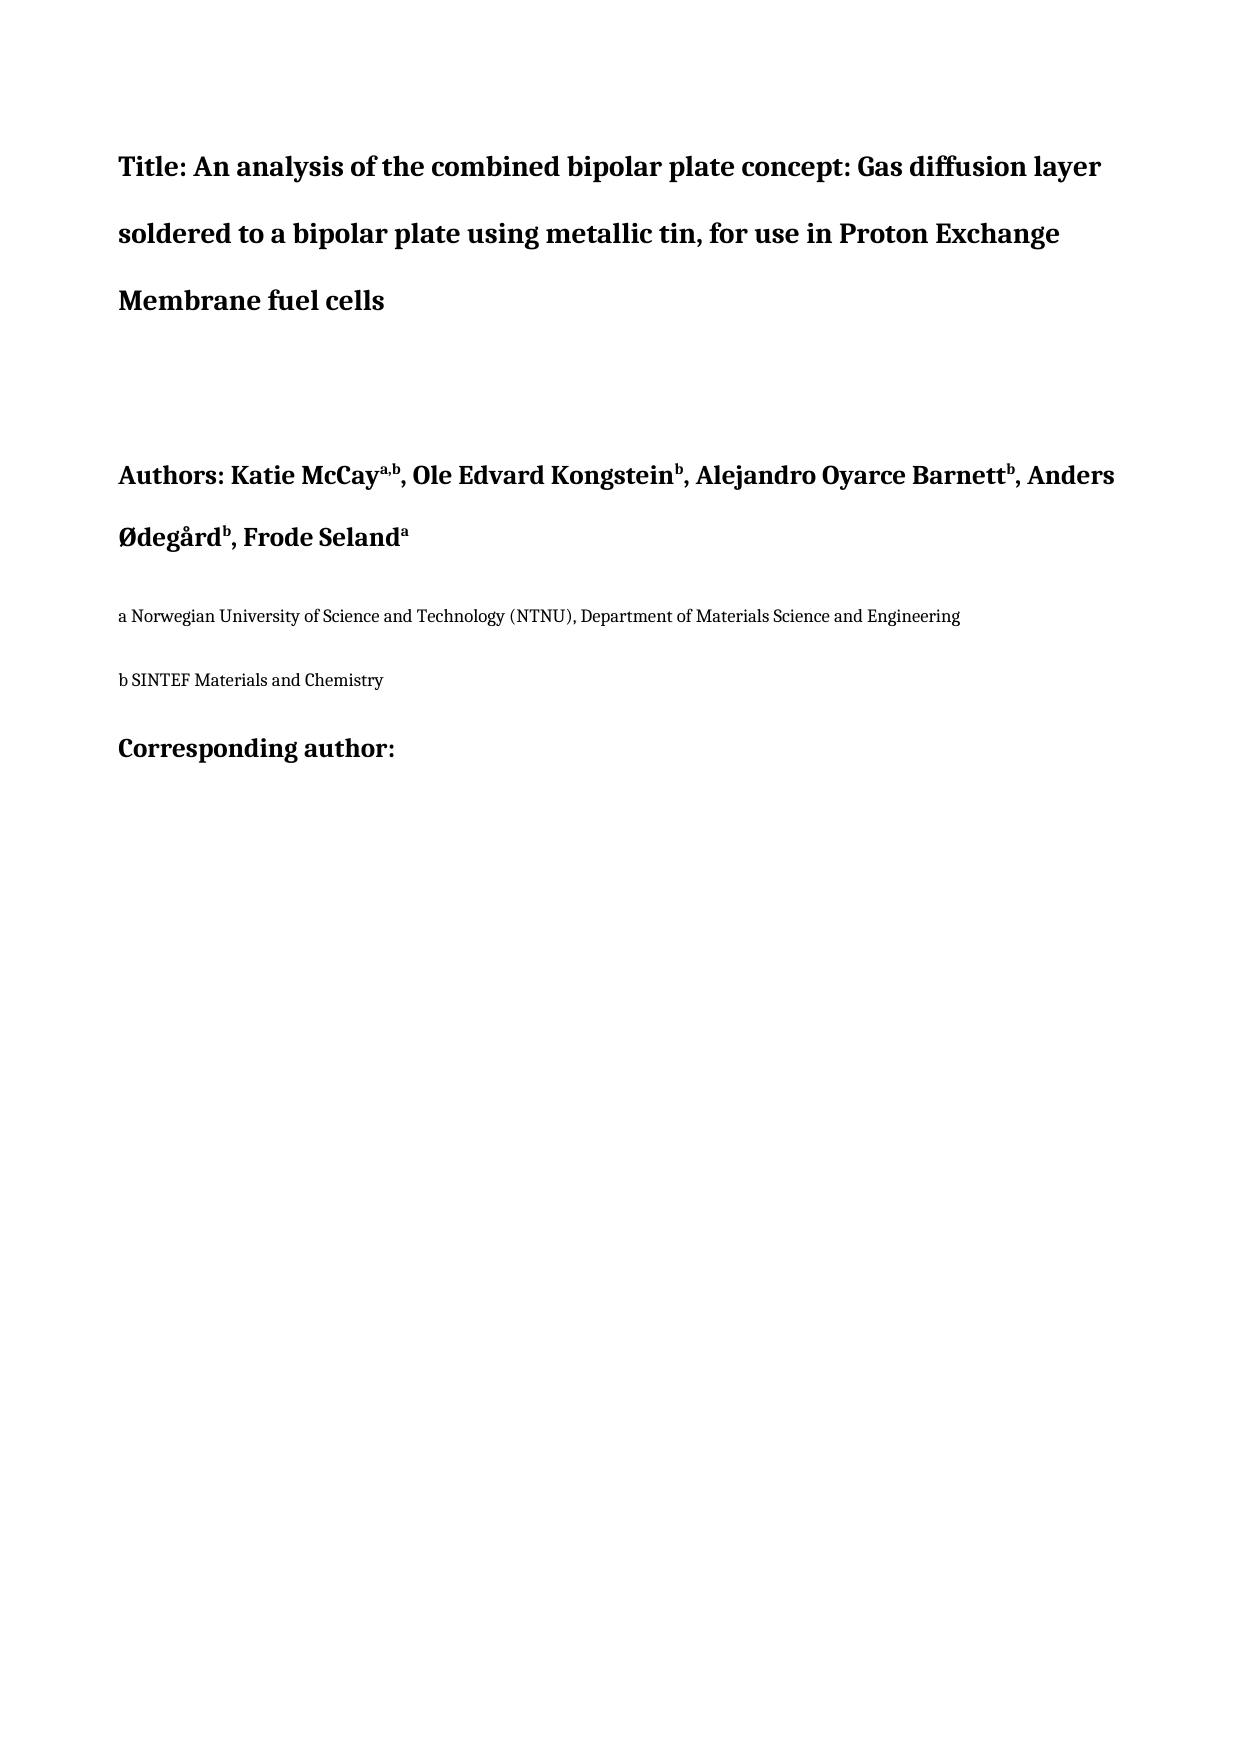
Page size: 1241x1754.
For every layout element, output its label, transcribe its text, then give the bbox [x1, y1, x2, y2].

text b SINTEF Materials and Chemistry [118, 669, 1122, 691]
text Authors: Katie McCaya,b, Ole Edvard Kongsteinb, Alejandro Oyarce Barnettb, Anders Ødegårdb, Frode Selanda [118, 460, 1122, 553]
text Corresponding author: [118, 733, 1122, 764]
text Title: An analysis of the combined bipolar plate concept: Gas diffusion layer soldered to a bipolar plate using metallic tin, for use in Proton Exchange Membrane fuel cells [118, 150, 1122, 318]
text a Norwegian University of Science and Technology (NTNU), Department of Materials Science and Engineering [118, 605, 1122, 627]
